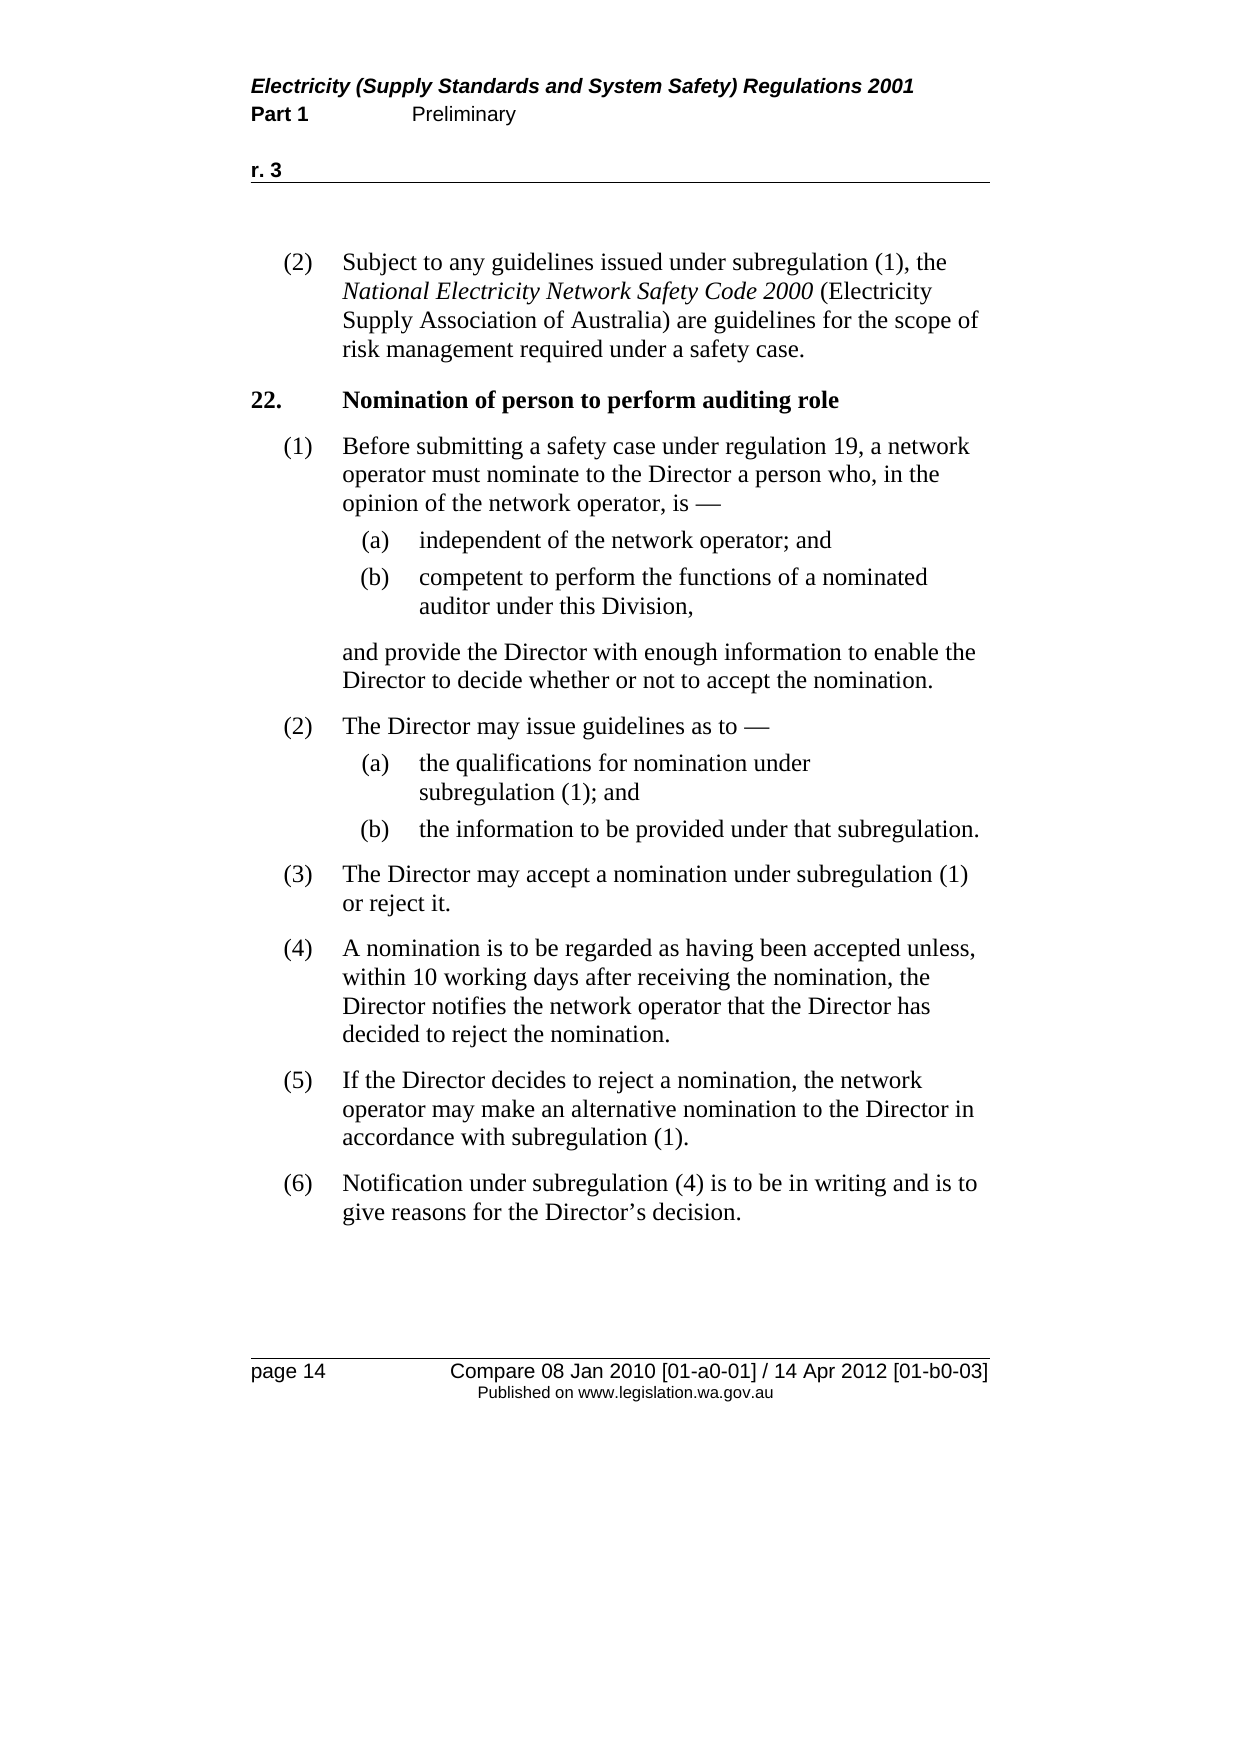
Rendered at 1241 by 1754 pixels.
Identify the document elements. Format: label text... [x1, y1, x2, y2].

text (b) the information to be provided under that subregulation. [251, 814, 990, 842]
subtitle 22. Nomination of person to perform auditing role [251, 385, 990, 414]
text (1) Before submitting a safety case under regulation 19, a network operator must nominate to the Director a person who, in the opinion of the network operator, is — [251, 431, 990, 517]
text (4) A nomination is to be regarded as having been accepted unless, within 10 working days after receiving the nomination, the Director notifies the network operator that the Director has decided to reject the nomination. [251, 933, 990, 1048]
text (2) The Director may issue guidelines as to — [251, 711, 990, 739]
text (b) competent to perform the functions of a nominated auditor under this Division, [251, 562, 990, 620]
text (5) If the Director decides to reject a nomination, the network operator may make an alternative nomination to the Director in accordance with subregulation (1). [251, 1065, 990, 1151]
text (a) independent of the network operator; and [251, 525, 990, 554]
text and provide the Director with enough information to enable the Director to decide whether or not to accept the nomination. [251, 637, 990, 694]
text (6) Notification under subregulation (4) is to be in writing and is to give reasons for the Director’s decision. [251, 1168, 990, 1225]
text (a) the qualifications for nomination under subregulation (1); and [251, 748, 990, 805]
text (3) The Director may accept a nomination under subregulation (1) or reject it. [251, 859, 990, 917]
text (2) Subject to any guidelines issued under subregulation (1), the National Electricity Network Safety Code 2000 (Electricity Supply Association of Australia) are guidelines for the scope of risk management required under a safety case. [251, 247, 990, 362]
